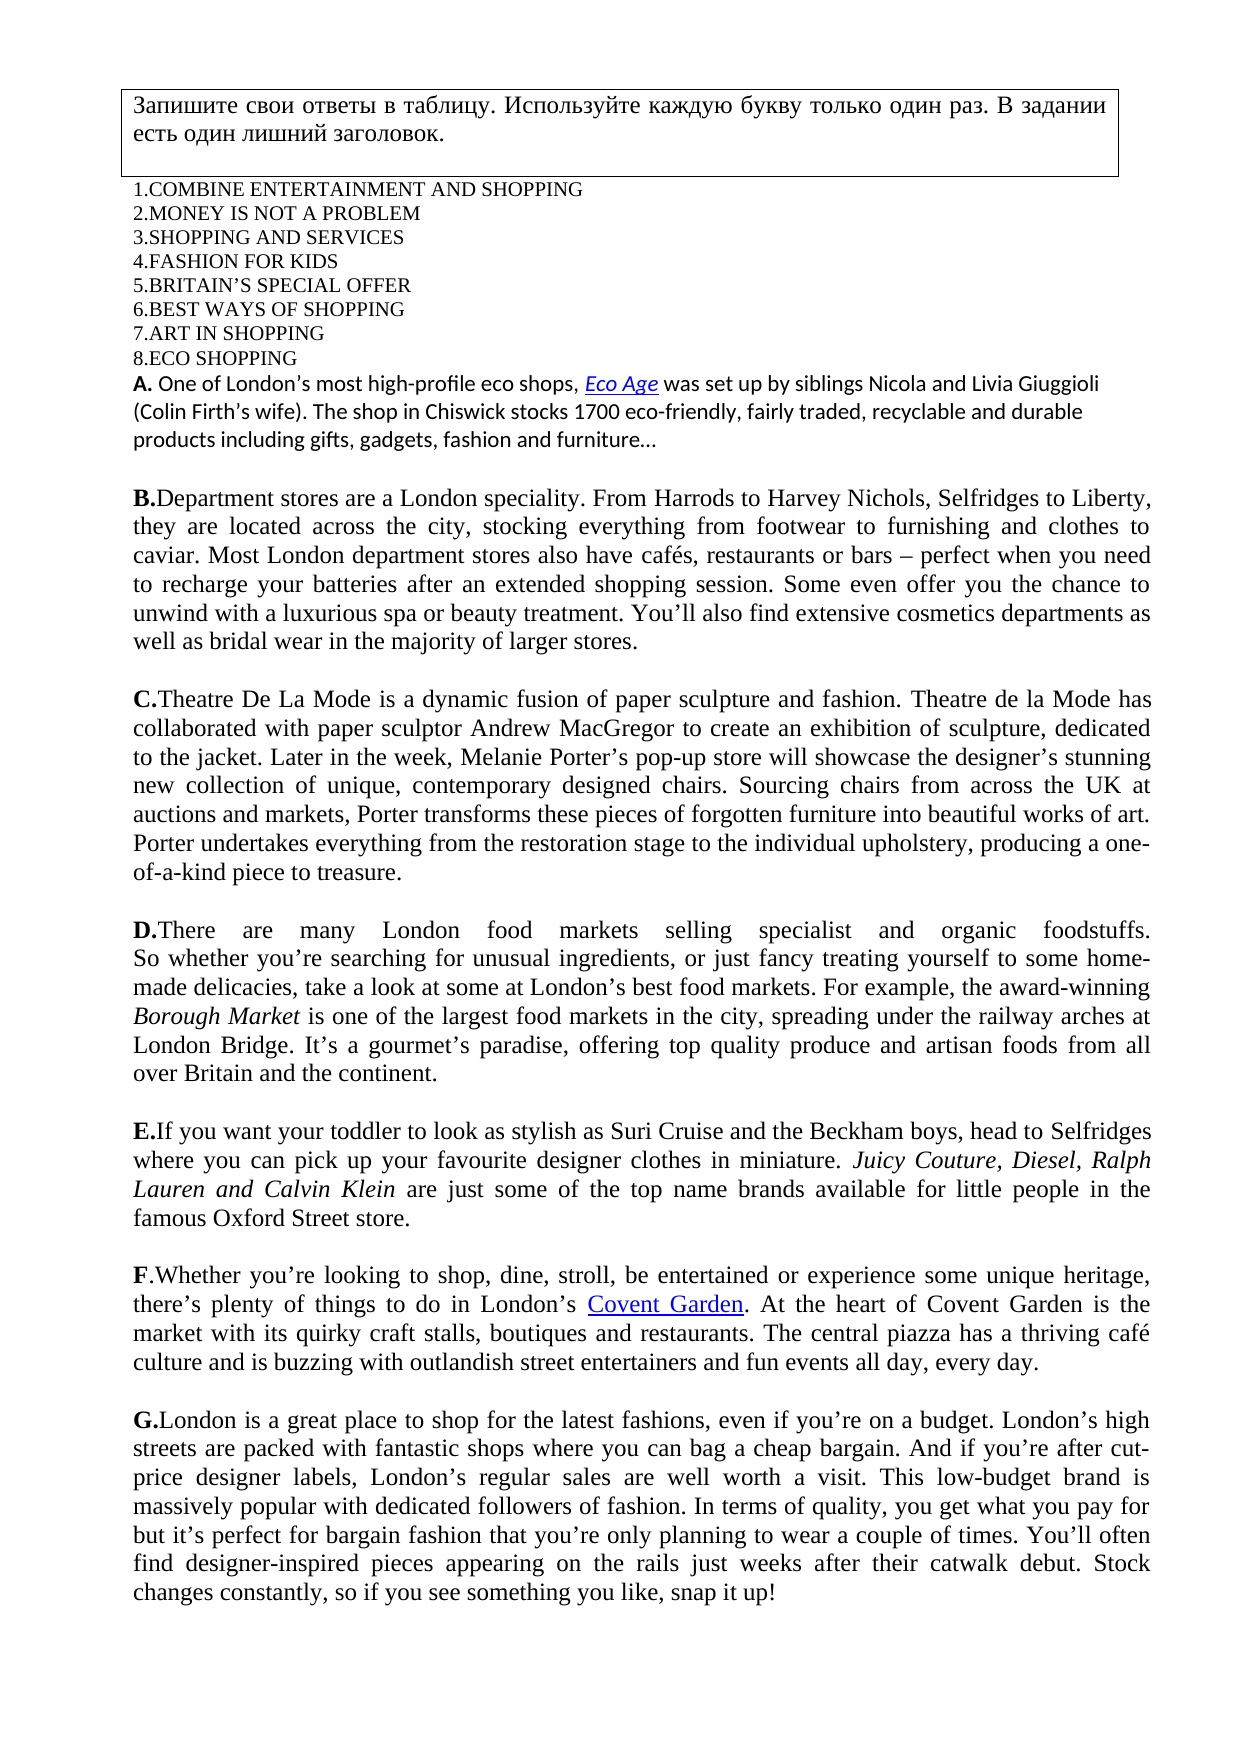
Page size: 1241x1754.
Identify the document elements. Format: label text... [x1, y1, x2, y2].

text 8.Eco Shopping [133, 345, 1152, 369]
text B.Department stores are a London speciality. From Harrods to Harvey Nichols, Selfridges to Liberty, they are located across the city, stocking everything from footwear to furnishing and clothes to caviar. Most London department stores also have cafés, restaurants or bars – perfect when you need to recharge your batteries after an extended shopping session. Some even offer you the chance to unwind with a luxurious spa or beauty treatment. You’ll also find extensive cosmetics departments as well as bridal wear in the majority of larger stores. [133, 483, 1152, 655]
text 5.Britain’s special offer [133, 273, 1152, 297]
text A. One of London’s most high-profile eco shops, Eco Age was set up by siblings Nicola and Livia Giuggioli (Colin Firth’s wife). The shop in Chiswick stocks 1700 eco-friendly, fairly traded, recyclable and durable products including gifts, gadgets, fashion and furniture… [133, 369, 1152, 453]
text F.Whether you’re looking to shop, dine, stroll, be entertained or experience some unique heritage, there’s plenty of things to do in London’s Covent Garden. At the heart of Covent Garden is the market with its quirky craft stalls, boutiques and restaurants. The central piazza has a thriving café culture and is buzzing with outlandish street entertainers and fun events all day, every day. [133, 1261, 1152, 1376]
text E.If you want your toddler to look as stylish as Suri Cruise and the Beckham boys, head to Selfridges where you can pick up your favourite designer clothes in miniature. Juicy Couture, Diesel, Ralph Lauren and Calvin Klein are just some of the top name brands available for little people in the famous Oxford Street store. [133, 1116, 1152, 1231]
text 6.Best ways of shopping [133, 297, 1152, 321]
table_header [122, 90, 1118, 176]
text 7.Art in shopping [133, 321, 1152, 345]
text D.There are many London food markets selling specialist and organic foodstuffs. So whether you’re searching for unusual ingredients, or just fancy treating yourself to some home-made delicacies, take a look at some at London’s best food markets. For example, the award-winning Borough Market is one of the largest food markets in the city, spreading under the railway arches at London Bridge. It’s a gourmet’s paradise, offering top quality produce and artisan foods from all over Britain and the continent. [133, 915, 1152, 1087]
text 4.Fashion for kids [133, 249, 1152, 273]
text 1.Combine entertainment and shopping [133, 177, 1152, 201]
text G.London is a great place to shop for the latest fashions, even if you’re on a budget. London’s high streets are packed with fantastic shops where you can bag a cheap bargain. And if you’re after cut-price designer labels, London’s regular sales are well worth a visit. This low-budget brand is massively popular with dedicated followers of fashion. In terms of quality, you get what you pay for but it’s perfect for bargain fashion that you’re only planning to wear a couple of times. You’ll often find designer-inspired pieces appearing on the rails just weeks after their catwalk debut. Stock changes constantly, so if you see something you like, snap it up! [133, 1405, 1152, 1606]
text C.Theatre De La Mode is a dynamic fusion of paper sculpture and fashion. Theatre de la Mode has collaborated with paper sculptor Andrew MacGregor to create an exhibition of sculpture, dedicated to the jacket. Later in the week, Melanie Porter’s pop-up store will showcase the designer’s stunning new collection of unique, contemporary designed chairs. Sourcing chairs from across the UK at auctions and markets, Porter transforms these pieces of forgotten furniture into beautiful works of art. Porter undertakes everything from the restoration stage to the individual upholstery, producing a one-of-a-kind piece to treasure. [133, 684, 1152, 886]
text 3.Shopping and services [133, 225, 1152, 249]
text 2.Money is not a problem [133, 201, 1152, 225]
